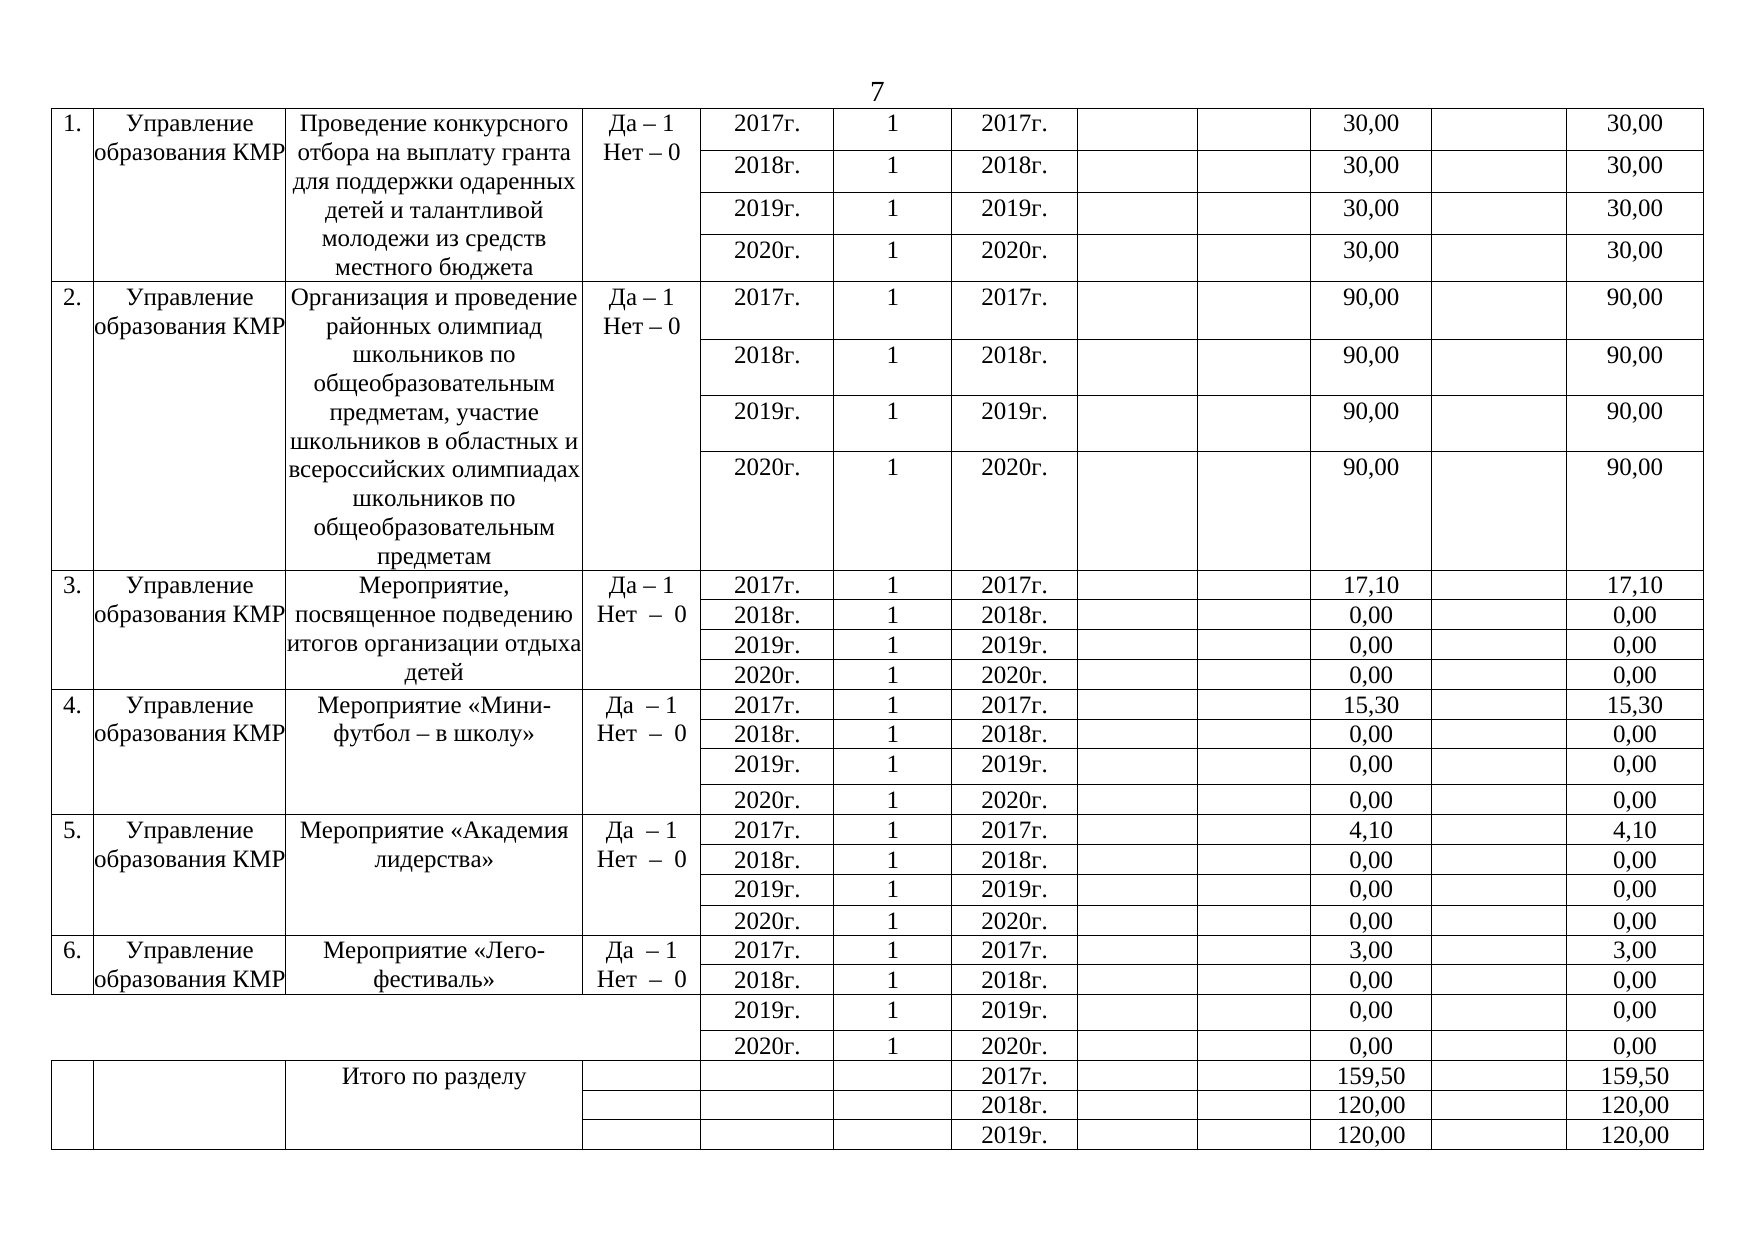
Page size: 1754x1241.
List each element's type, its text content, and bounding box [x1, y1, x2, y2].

table_cell 2018г. [701, 340, 833, 395]
table_cell Управление образования КМР [94, 690, 285, 814]
table_cell 1 [834, 600, 951, 629]
table_cell [834, 1120, 951, 1149]
table_cell 2018г. [701, 600, 833, 629]
table_cell [1432, 906, 1566, 934]
table_cell 1 [834, 571, 951, 599]
table_cell [1078, 690, 1197, 718]
table_cell [1432, 815, 1566, 844]
table_cell 1 [834, 1031, 951, 1060]
table_cell 120,00 [1311, 1091, 1431, 1119]
table_cell 0,00 [1311, 630, 1431, 659]
table_cell [1078, 282, 1197, 339]
table_cell 2017г. [701, 690, 833, 718]
table_cell 2019г. [952, 396, 1077, 451]
table_cell 1. [52, 109, 93, 281]
table_cell [1432, 749, 1566, 784]
table_cell [1432, 1031, 1566, 1060]
table_cell [1432, 965, 1566, 994]
table_cell Да – 1 Нет – 0 [583, 690, 700, 814]
table_cell 30,00 [1311, 109, 1431, 149]
table_cell [1198, 936, 1310, 964]
table_cell 2018г. [701, 720, 833, 748]
table_cell Да – 1 Нет – 0 [583, 815, 700, 934]
table_cell Мероприятие «Мини- футбол – в школу» [286, 690, 582, 814]
table_cell 90,00 [1311, 282, 1431, 339]
table_cell 0,00 [1311, 749, 1431, 784]
table_cell [1078, 396, 1197, 451]
table_cell 6. [52, 936, 93, 994]
table_cell [1198, 785, 1310, 814]
table_cell [1198, 193, 1310, 234]
table_cell [1198, 906, 1310, 934]
table_cell [1198, 995, 1310, 1030]
table_cell 2019г. [952, 749, 1077, 784]
table_cell 90,00 [1567, 340, 1703, 395]
table_cell 4. [52, 690, 93, 814]
table_cell 0,00 [1311, 995, 1431, 1030]
table_cell 0,00 [1311, 660, 1431, 689]
table_cell [1078, 193, 1197, 234]
table_cell [1432, 109, 1566, 149]
table_cell 3. [52, 571, 93, 689]
table_cell 159,50 [1567, 1061, 1703, 1089]
table_cell [1078, 785, 1197, 814]
table_cell 120,00 [1311, 1120, 1431, 1149]
table_cell [1432, 845, 1566, 873]
table_cell 90,00 [1567, 282, 1703, 339]
table_cell 2018г. [952, 720, 1077, 748]
table_cell 1 [834, 193, 951, 234]
table_cell 1 [834, 109, 951, 149]
table_cell 2017г. [701, 571, 833, 599]
table_cell [1198, 1031, 1310, 1060]
table_cell 90,00 [1311, 452, 1431, 569]
table_cell 2017г. [701, 936, 833, 964]
table_cell [701, 1091, 833, 1119]
table_cell 2019г. [701, 630, 833, 659]
table_cell 2020г. [952, 660, 1077, 689]
table_cell Мероприятие «Академия лидерства» [286, 815, 582, 934]
table_cell [1078, 845, 1197, 873]
table_cell 2018г. [952, 845, 1077, 873]
table_cell [834, 1061, 951, 1089]
table_cell 2018г. [701, 965, 833, 994]
table_cell 1 [834, 936, 951, 964]
table_cell 2. [52, 282, 93, 569]
table_cell Управление образования КМР [94, 571, 285, 689]
table_cell 15,30 [1567, 690, 1703, 718]
table_cell 4,10 [1567, 815, 1703, 844]
table_cell Да – 1 Нет – 0 [583, 109, 700, 281]
table_cell 2018г. [952, 600, 1077, 629]
table_cell 2020г. [952, 235, 1077, 281]
table_cell 3,00 [1311, 936, 1431, 964]
table_cell [1078, 906, 1197, 934]
table_cell 4,10 [1311, 815, 1431, 844]
table_cell 0,00 [1567, 630, 1703, 659]
table_cell [1198, 340, 1310, 395]
table_cell 0,00 [1311, 1031, 1431, 1060]
table_cell 2019г. [701, 193, 833, 234]
table_cell [1432, 875, 1566, 905]
table_cell [1198, 1091, 1310, 1119]
table_cell [1078, 630, 1197, 659]
table_cell [1078, 995, 1197, 1030]
table_cell [1198, 845, 1310, 873]
table_cell 120,00 [1567, 1091, 1703, 1119]
table_cell 2020г. [701, 906, 833, 934]
table_cell 17,10 [1567, 571, 1703, 599]
table_cell [1432, 193, 1566, 234]
table_cell 2017г. [701, 815, 833, 844]
table_cell [1078, 875, 1197, 905]
table_cell 0,00 [1311, 965, 1431, 994]
table_cell [1198, 630, 1310, 659]
table_cell [1432, 396, 1566, 451]
table_cell [1198, 396, 1310, 451]
table_cell 1 [834, 235, 951, 281]
table_cell [1078, 936, 1197, 964]
table_cell 0,00 [1311, 785, 1431, 814]
table_cell [1432, 282, 1566, 339]
table_cell [1078, 1031, 1197, 1060]
table_cell [1078, 452, 1197, 569]
table_cell 0,00 [1311, 906, 1431, 934]
table_cell [1198, 571, 1310, 599]
table_cell 2019г. [952, 875, 1077, 905]
table_cell [1432, 660, 1566, 689]
table_cell 0,00 [1311, 600, 1431, 629]
table_cell 1 [834, 785, 951, 814]
table_cell 2018г. [952, 965, 1077, 994]
table_cell 1 [834, 845, 951, 873]
table_cell 2018г. [952, 340, 1077, 395]
table_cell 2017г. [952, 815, 1077, 844]
table_cell 30,00 [1311, 193, 1431, 234]
table_cell 30,00 [1567, 109, 1703, 149]
table_cell 2019г. [701, 875, 833, 905]
table_cell [1198, 875, 1310, 905]
table_cell 90,00 [1567, 452, 1703, 569]
table_cell Управление образования КМР [94, 282, 285, 569]
table_cell 2019г. [952, 995, 1077, 1030]
table_cell [1078, 1091, 1197, 1119]
table_cell 5. [52, 815, 93, 934]
table_cell [1198, 151, 1310, 192]
table_cell 90,00 [1311, 396, 1431, 451]
table_cell 1 [834, 749, 951, 784]
table_cell [1078, 749, 1197, 784]
table_cell 30,00 [1311, 235, 1431, 281]
table_cell 0,00 [1567, 600, 1703, 629]
table_cell 2018г. [701, 151, 833, 192]
table_cell [583, 1091, 700, 1119]
table_cell [1078, 109, 1197, 149]
table_cell Да – 1 Нет – 0 [583, 571, 700, 689]
table_cell 2020г. [701, 235, 833, 281]
table_cell 2017г. [952, 1061, 1077, 1089]
table_cell [1432, 720, 1566, 748]
table_cell 2017г. [701, 109, 833, 149]
table_cell [1198, 109, 1310, 149]
table_cell 2020г. [952, 1031, 1077, 1060]
table_cell 2018г. [952, 151, 1077, 192]
table_cell [1198, 1120, 1310, 1149]
table_cell [1198, 282, 1310, 339]
table_cell [834, 1091, 951, 1119]
table_cell 0,00 [1311, 845, 1431, 873]
table_cell 0,00 [1567, 875, 1703, 905]
table_cell [1078, 965, 1197, 994]
table_cell 0,00 [1567, 845, 1703, 873]
table_cell [1078, 340, 1197, 395]
table_cell 30,00 [1567, 151, 1703, 192]
table_cell 2020г. [952, 785, 1077, 814]
table_cell 120,00 [1567, 1120, 1703, 1149]
table_cell 1 [834, 875, 951, 905]
table_cell 1 [834, 396, 951, 451]
table_cell [1432, 1120, 1566, 1149]
table_cell 30,00 [1567, 235, 1703, 281]
table_cell [1432, 452, 1566, 569]
table_cell [1198, 965, 1310, 994]
table_cell 1 [834, 452, 951, 569]
table_cell 2020г. [701, 660, 833, 689]
table_cell [1198, 815, 1310, 844]
table_cell [1078, 1120, 1197, 1149]
table_cell 0,00 [1567, 965, 1703, 994]
table_cell [1078, 151, 1197, 192]
table_cell [94, 1061, 285, 1149]
table_cell [1198, 749, 1310, 784]
table_cell 90,00 [1567, 396, 1703, 451]
table_cell [1198, 720, 1310, 748]
table_cell Управление образования КМР [94, 936, 285, 994]
table_cell 2019г. [701, 995, 833, 1030]
table_cell 1 [834, 151, 951, 192]
table_cell 1 [834, 906, 951, 934]
table_cell 0,00 [1311, 720, 1431, 748]
table_cell 1 [834, 720, 951, 748]
table_cell 30,00 [1311, 151, 1431, 192]
table_cell 2019г. [952, 1120, 1077, 1149]
table_cell 2017г. [952, 690, 1077, 718]
table_cell Мероприятие, посвященное подведению итогов организации отдыха детей [286, 571, 582, 689]
table_cell [1078, 571, 1197, 599]
table_cell [1078, 720, 1197, 748]
table_cell 15,30 [1311, 690, 1431, 718]
table_cell 1 [834, 630, 951, 659]
table_cell [1432, 936, 1566, 964]
table_cell [1198, 660, 1310, 689]
table_cell 2019г. [701, 396, 833, 451]
table_cell [1432, 571, 1566, 599]
table_cell 0,00 [1567, 906, 1703, 934]
table_cell [1432, 995, 1566, 1030]
table_cell 0,00 [1567, 995, 1703, 1030]
table_cell 2017г. [952, 936, 1077, 964]
table_cell 0,00 [1311, 875, 1431, 905]
table_cell [1432, 151, 1566, 192]
table_cell 0,00 [1567, 1031, 1703, 1060]
table_cell 3,00 [1567, 936, 1703, 964]
table_cell 1 [834, 660, 951, 689]
table_cell 2017г. [952, 282, 1077, 339]
table_cell [1432, 235, 1566, 281]
table_cell 17,10 [1311, 571, 1431, 599]
table_cell [52, 1061, 93, 1149]
table_cell [1198, 600, 1310, 629]
table_cell 90,00 [1311, 340, 1431, 395]
table_cell Организация и проведение районных олимпиад школьников по общеобразовательным предметам, участие школьников в областных и всероссийских олимпиадах школьников по общеобразовательным предметам [286, 282, 582, 569]
table_cell [1078, 600, 1197, 629]
table_cell 1 [834, 995, 951, 1030]
table_cell [701, 1061, 833, 1089]
table_cell 2020г. [701, 785, 833, 814]
table_cell [701, 1120, 833, 1149]
table_cell 0,00 [1567, 785, 1703, 814]
table_cell [1198, 235, 1310, 281]
table_cell 1 [834, 965, 951, 994]
table_cell 2019г. [952, 193, 1077, 234]
table_cell 2020г. [701, 1031, 833, 1060]
table_cell 30,00 [1567, 193, 1703, 234]
table_cell [1198, 690, 1310, 718]
table_cell 0,00 [1567, 720, 1703, 748]
table_cell 1 [834, 282, 951, 339]
table_cell [1432, 600, 1566, 629]
table_cell [1078, 235, 1197, 281]
table_cell Да – 1 Нет – 0 [583, 282, 700, 569]
table_cell Управление образования КМР [94, 109, 285, 281]
table_cell 2018г. [701, 845, 833, 873]
table_cell 2019г. [952, 630, 1077, 659]
table_cell [583, 1061, 700, 1089]
table_cell 159,50 [1311, 1061, 1431, 1089]
table_cell 2019г. [701, 749, 833, 784]
table_cell 0,00 [1567, 749, 1703, 784]
table_cell Итого по разделу [286, 1061, 582, 1149]
table_cell Управление образования КМР [94, 815, 285, 934]
table_cell 2020г. [952, 906, 1077, 934]
table_cell [1078, 660, 1197, 689]
table_cell 1 [834, 815, 951, 844]
table_cell [1078, 1061, 1197, 1089]
table_cell Мероприятие «Лего- фестиваль» [286, 936, 582, 994]
table_cell [1432, 785, 1566, 814]
table_cell 2017г. [701, 282, 833, 339]
table_cell 2017г. [952, 571, 1077, 599]
table_cell Да – 1 Нет – 0 [583, 936, 700, 994]
table_cell 1 [834, 690, 951, 718]
table_cell 2020г. [701, 452, 833, 569]
table_cell Проведение конкурсного отбора на выплату гранта для поддержки одаренных детей и талантливой молодежи из средств местного бюджета [286, 109, 582, 281]
table_cell [1198, 452, 1310, 569]
table_cell [583, 1120, 700, 1149]
table_cell [1432, 690, 1566, 718]
table_cell 0,00 [1567, 660, 1703, 689]
table_cell [1432, 630, 1566, 659]
table_cell 2020г. [952, 452, 1077, 569]
table_cell [1198, 1061, 1310, 1089]
table_cell 2018г. [952, 1091, 1077, 1119]
table_cell [1432, 340, 1566, 395]
table_cell [1432, 1091, 1566, 1119]
table_cell [1078, 815, 1197, 844]
table_cell 2017г. [952, 109, 1077, 149]
table_cell [1432, 1061, 1566, 1089]
table_cell 1 [834, 340, 951, 395]
